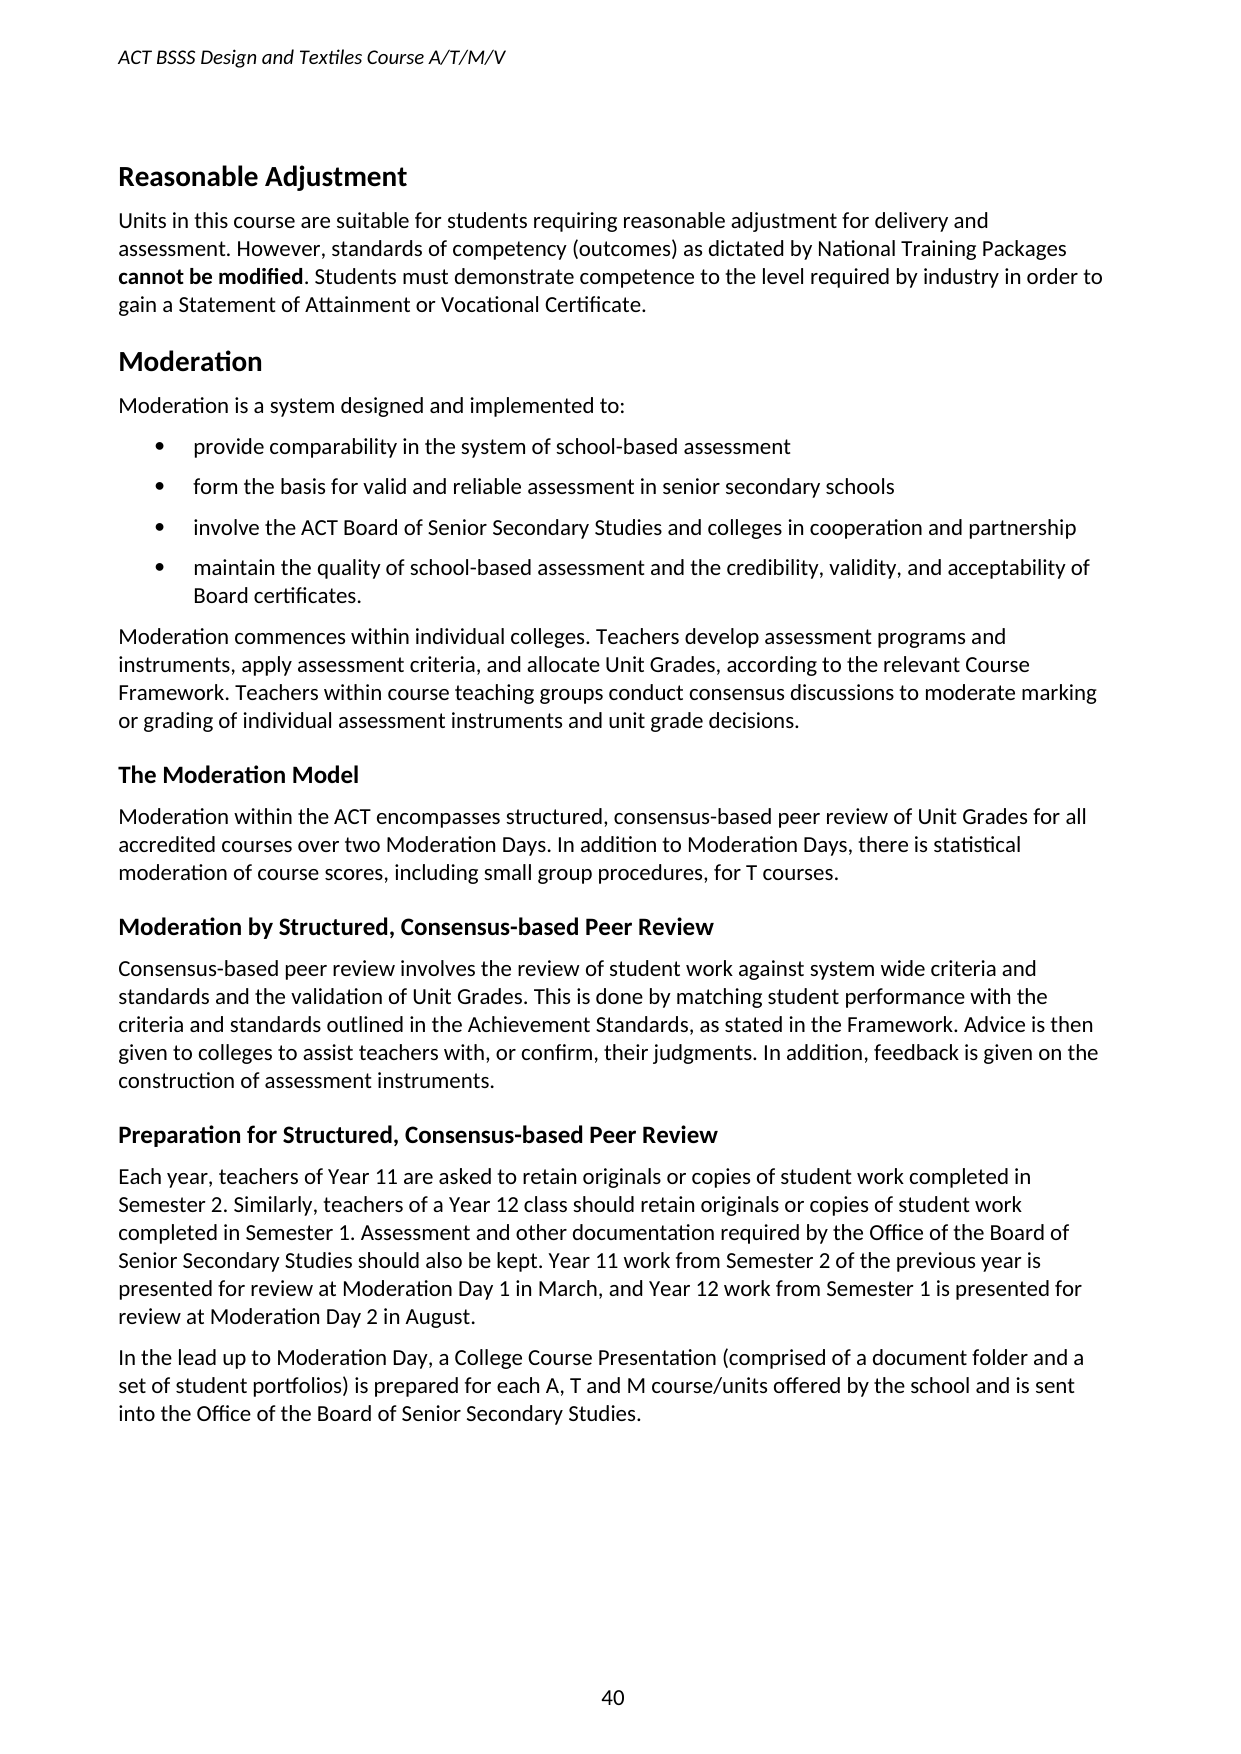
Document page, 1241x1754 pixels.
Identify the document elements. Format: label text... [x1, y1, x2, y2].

subtitle Reasonable Adjustment [118, 158, 1107, 193]
text Moderation within the ACT encompasses structured, consensus-based peer review of Unit Grades for all accredited courses over two Moderation Days. In addition to Moderation Days, there is statistical moderation of course scores, including small group procedures, for T courses. [118, 802, 1107, 886]
list maintain the quality of school-based assessment and the credibility, validity, and acceptability of Board certificates. [156, 553, 1107, 609]
text Units in this course are suitable for students requiring reasonable adjustment for delivery and assessment. However, standards of competency (outcomes) as dictated by National Training Packages cannot be modified. Students must demonstrate competence to the level required by industry in order to gain a Statement of Attainment or Vocational Certificate. [118, 206, 1107, 318]
list involve the ACT Board of Senior Secondary Studies and colleges in cooperation and partnership [156, 513, 1107, 541]
text In the lead up to Moderation Day, a College Course Presentation (comprised of a document folder and a set of student portfolios) is prepared for each A, T and M course/units offered by the school and is sent into the Office of the Board of Senior Secondary Studies. [118, 1343, 1107, 1427]
list provide comparability in the system of school-based assessment [156, 432, 1107, 460]
text Each year, teachers of Year 11 are asked to retain originals or copies of student work completed in Semester 2. Similarly, teachers of a Year 12 class should retain originals or copies of student work completed in Semester 1. Assessment and other documentation required by the Office of the Board of Senior Secondary Studies should also be kept. Year 11 work from Semester 2 of the previous year is presented for review at Moderation Day 1 in March, and Year 12 work from Semester 1 is presented for review at Moderation Day 2 in August. [118, 1162, 1107, 1330]
subtitle Moderation by Structured, Consensus-based Peer Review [118, 911, 1107, 942]
list form the basis for valid and reliable assessment in senior secondary schools [156, 472, 1107, 500]
text Moderation is a system designed and implemented to: [118, 391, 1107, 419]
subtitle Preparation for Structured, Consensus-based Peer Review [118, 1119, 1107, 1150]
text Consensus-based peer review involves the review of student work against system wide criteria and standards and the validation of Unit Grades. This is done by matching student performance with the criteria and standards outlined in the Achievement Standards, as stated in the Framework. Advice is then given to colleges to assist teachers with, or confirm, their judgments. In addition, feedback is given on the construction of assessment instruments. [118, 954, 1107, 1094]
text Moderation commences within individual colleges. Teachers develop assessment programs and instruments, apply assessment criteria, and allocate Unit Grades, according to the relevant Course Framework. Teachers within course teaching groups conduct consensus discussions to moderate marking or grading of individual assessment instruments and unit grade decisions. [118, 622, 1107, 734]
subtitle The Moderation Model [118, 759, 1107, 789]
subtitle Moderation [118, 343, 1107, 379]
